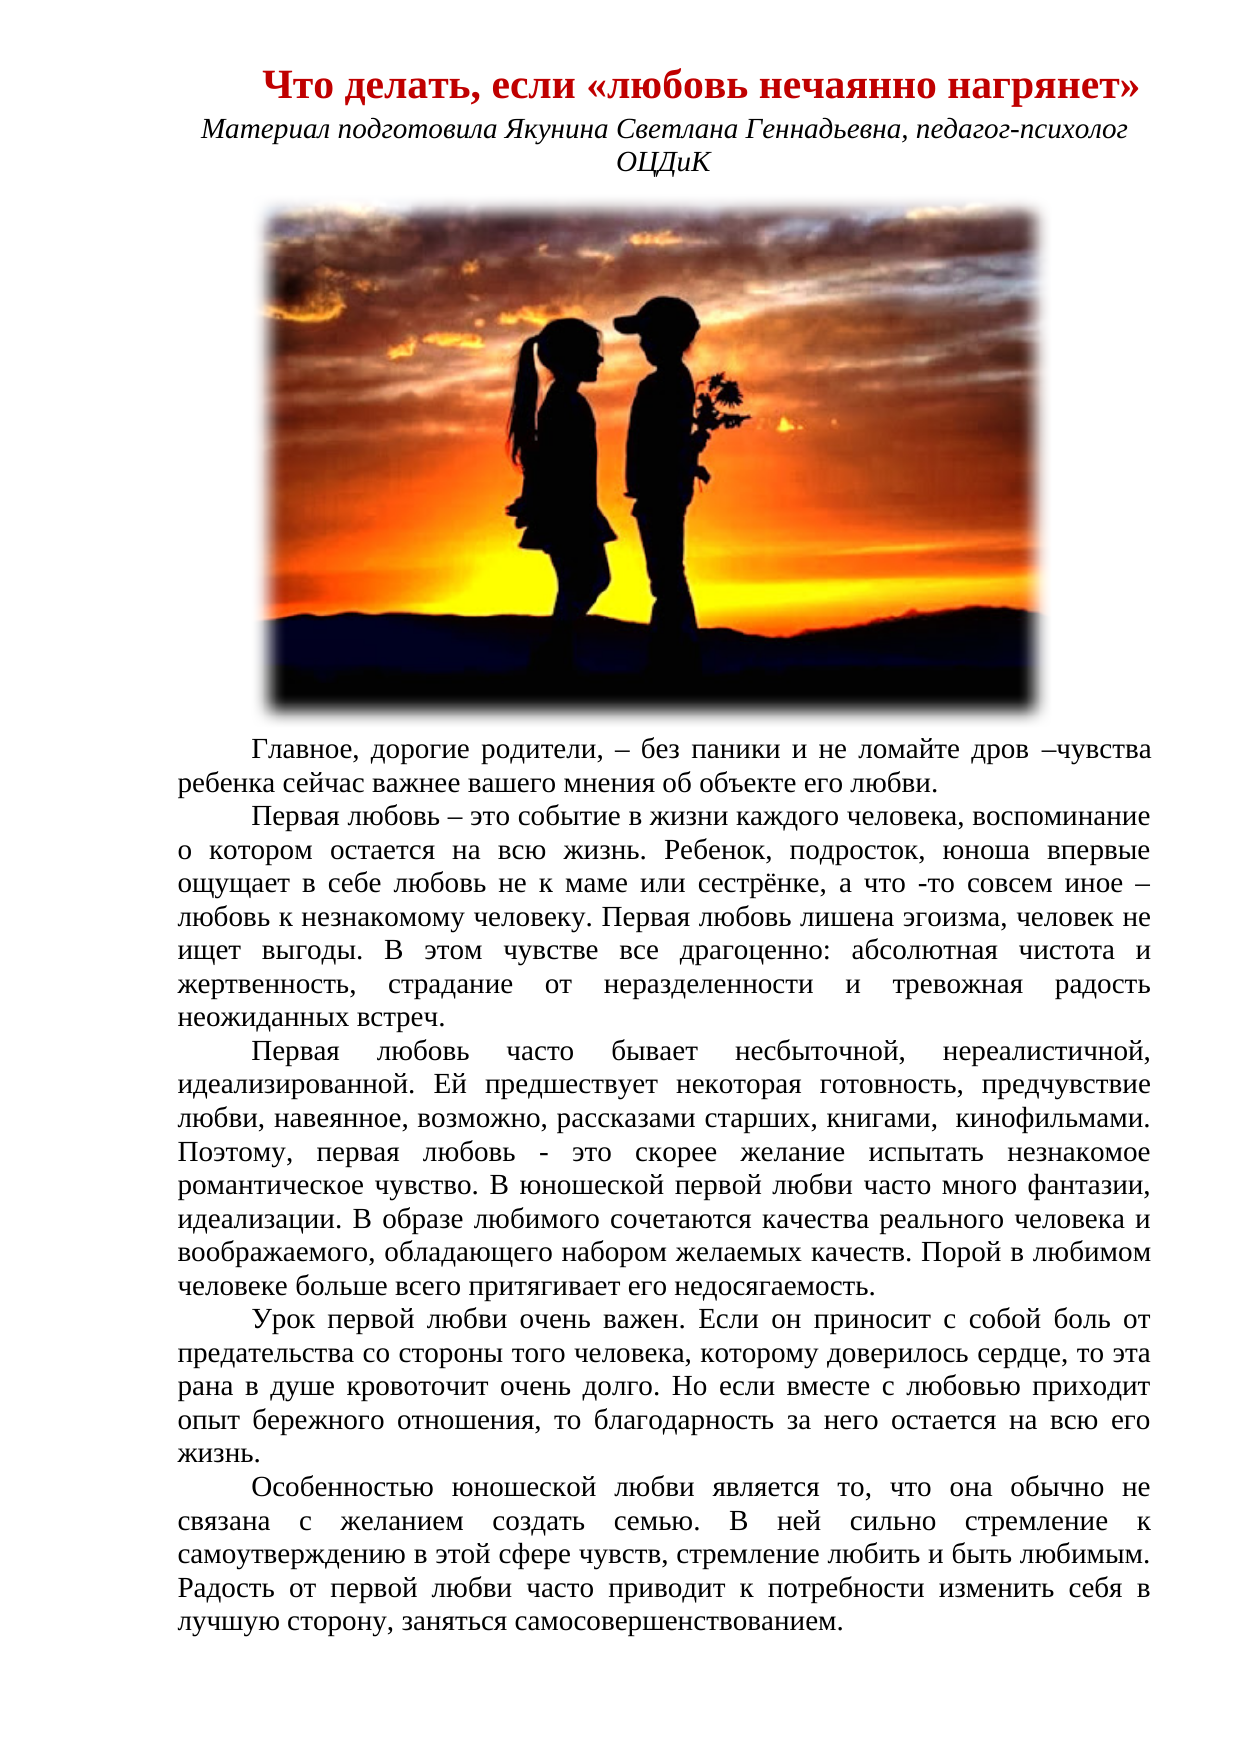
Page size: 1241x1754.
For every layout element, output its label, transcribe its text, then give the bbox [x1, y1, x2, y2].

text Первая любовь часто бывает несбыточной, нереалистичной, идеализированной. Ей предшествует некоторая готовность, предчувствие любви, навеянное, возможно, рассказами старших, книгами, кинофильмами. Поэтому, первая любовь - это скорее желание испытать незнакомое романтическое чувство. В юношеской первой любви часто много фантазии, идеализации. В образе любимого сочетаются качества реального человека и воображаемого, обладающего набором желаемых качеств. Порой в любимом человеке больше всего притягивает его недосягаемость. [177, 1033, 1152, 1301]
text Особенностью юношеской любви является то, что она обычно не связана с желанием создать семью. В ней сильно стремление к самоутверждению в этой сфере чувств, стремление любить и быть любимым. Радость от первой любви часто приводит к потребности изменить себя в лучшую сторону, заняться самосовершенствованием. [177, 1469, 1152, 1637]
text Материал подготовила Якунина Светлана Геннадьевна, педагог-психолог ОЦДиК [177, 111, 1152, 178]
text Главное, дорогие родители, – без паники и не ломайте дров –чувства ребенка сейчас важнее вашего мнения об объекте его любви. [177, 731, 1152, 798]
text Первая любовь – это событие в жизни каждого человека, воспоминание о котором остается на всю жизнь. Ребенок, подросток, юноша впервые ощущает в себе любовь не к маме или сестрёнке, а что -то совсем иное – любовь к незнакомому человеку. Первая любовь лишена эгоизма, человек не ищет выгоды. В этом чувстве все драгоценно: абсолютная чистота и жертвенность, страдание от неразделенности и тревожная радость неожиданных встреч. [177, 798, 1152, 1033]
picture [280, 223, 1024, 700]
text Что делать, если «любовь нечаянно нагрянет» [177, 59, 1152, 107]
text Урок первой любви очень важен. Если он приносит с собой боль от предательства со стороны того человека, которому доверилось сердце, то эта рана в душе кровоточит очень долго. Но если вместе с любовью приходит опыт бережного отношения, то благодарность за него остается на всю его жизнь. [177, 1301, 1152, 1469]
